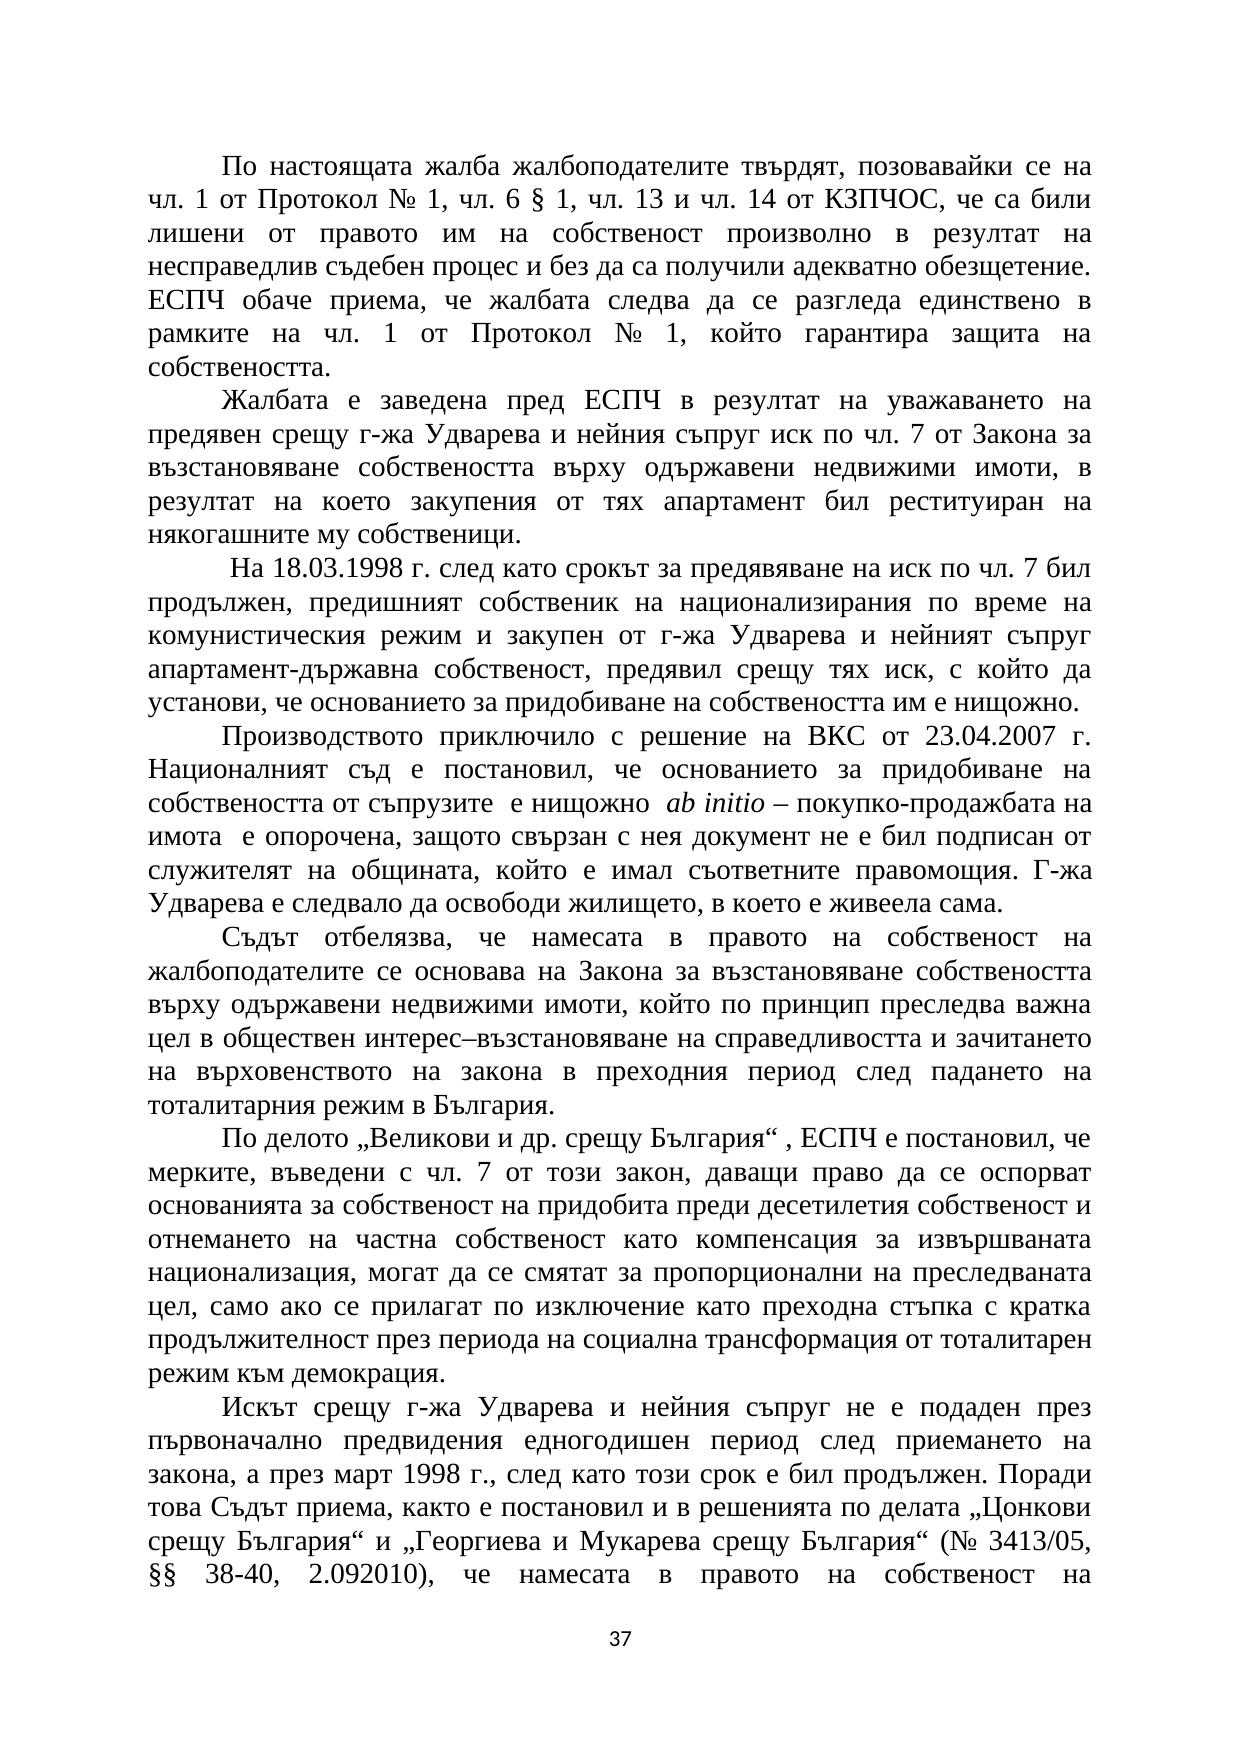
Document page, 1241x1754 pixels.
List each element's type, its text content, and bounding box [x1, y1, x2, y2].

text По делото „Великови и др. срещу България“ , ЕСПЧ е постановил, че мерките, въведени с чл. 7 от този закон, даващи право да се оспорват основанията за собственост на придобита преди десетилетия собственост и отнемането на частна собственост като компенсация за извършваната национализация, могат да се смятат за пропорционални на преследваната цел, само ако се прилагат по изключение като преходна стъпка с кратка продължителност през периода на социална трансформация от тоталитарен режим към демокрация. [148, 1120, 1093, 1389]
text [148, 1389, 1093, 1590]
text По настоящата жалба жалбоподателите твърдят, позовавайки се на чл. 1 от Протокол № 1, чл. 6 § 1, чл. 13 и чл. 14 от КЗПЧОС, че са били лишени от правото им на собственост произволно в резултат на несправедлив съдебен процес и без да са получили адекватно обезщетение. ЕСПЧ обаче приема, че жалбата следва да се разгледа единствено в рамките на чл. 1 от Протокол № 1, който гарантира защита на собствеността. [148, 148, 1093, 382]
text Жалбата е заведена пред ЕСПЧ в резултат на уважаването на предявен срещу г-жа Удварева и нейния съпруг иск по чл. 7 от Закона за възстановяване собствеността върху одържавени недвижими имоти, в резултат на което закупения от тях апартамент бил реституиран на някогашните му собственици. [148, 382, 1093, 550]
text На 18.03.1998 г. след като срокът за предявяване на иск по чл. 7 бил продължен, предишният собственик на национализирания по време на комунистическия режим и закупен от г-жа Удварева и нейният съпруг апартамент-държавна собственост, предявил срещу тях иск, с който да установи, че основанието за придобиване на собствеността им е нищожно. [148, 550, 1093, 718]
text Съдът отбелязва, че намесата в правото на собственост на жалбоподателите се основава на Закона за възстановяване собствеността върху одържавени недвижими имоти, който по принцип преследва важна цел в обществен интерес–възстановяване на справедливостта и зачитането на върховенството на закона в преходния период след падането на тоталитарния режим в България. [148, 919, 1093, 1120]
text Производството приключило с решение на ВКС от 23.04.2007 г. Националният съд е постановил, че основанието за придобиване на собствеността от съпрузите е нищожно ab initio – покупко-продажбата на имота е опорочена, защото свързан с нея документ не е бил подписан от служителят на общината, който е имал съответните правомощия. Г-жа Удварева е следвало да освободи жилището, в което е живеела сама. [148, 718, 1093, 919]
